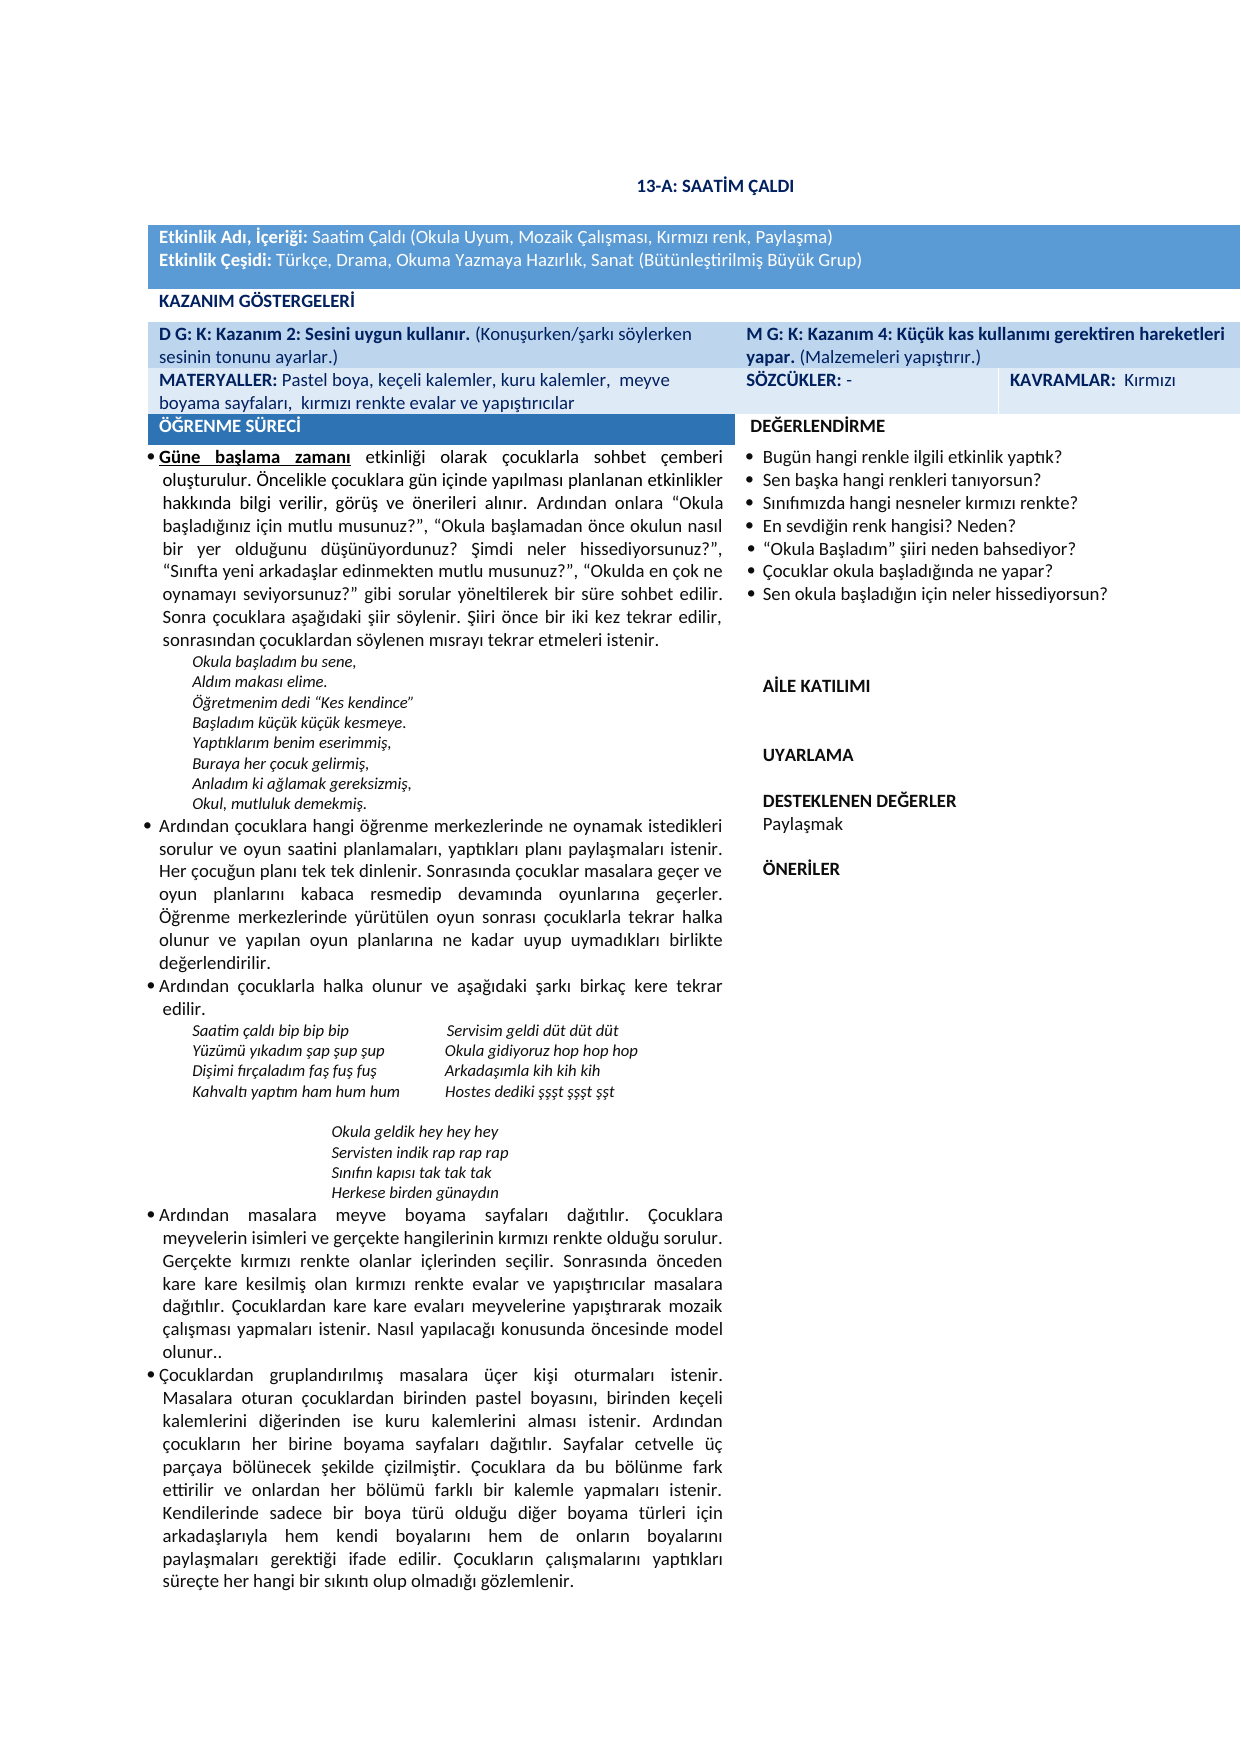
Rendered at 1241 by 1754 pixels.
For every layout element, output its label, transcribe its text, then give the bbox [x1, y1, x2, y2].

table_cell DEĞERLENDİRME [735, 414, 1240, 445]
table_cell Etkinlik Adı, İçeriği: Saatim Çaldı (Okula Uyum, Mozaik Çalışması, Kırmızı renk, Paylaşma) Etkinlik Çeşidi: Türkçe, Drama, Okuma Yazmaya Hazırlık, Sanat (Bütünleştirilmiş Büyük Grup) [148, 225, 1240, 289]
table_cell KAZANIM GÖSTERGELERİ [148, 289, 1240, 322]
table_header 13-A: SAATİM ÇALDI [148, 118, 1240, 225]
table_cell SÖZCÜKLER: - [735, 368, 998, 414]
table_cell Güne başlama zamanı etkinliği olarak çocuklarla sohbet çemberi oluşturulur. Öncelikle çocuklara gün içinde yapılması planlanan etkinlikler hakkında bilgi verilir, görüş ve önerileri alınır. Ardından onlara “Okula başladığınız için mutlu musunuz?”, “Okula başlamadan önce okulun nasıl bir yer olduğunu düşünüyordunuz? Şimdi neler hissediyorsunuz?”, “Sınıfta yeni arkadaşlar edinmekten mutlu musunuz?”, “Okulda en çok ne oynamayı seviyorsunuz?” gibi sorular yöneltilerek bir süre sohbet edilir. Sonra çocuklara aşağıdaki şiir söylenir. Şiiri önce bir iki kez tekrar edilir, sonrasından çocuklardan söylenen mısrayı tekrar etmeleri istenir. Okula başladım bu sene, Aldım makası elime. Öğretmenim dedi “Kes kendince” Başladım küçük küçük kesmeye. Yaptıklarım benim eserimmiş, Buraya her çocuk gelirmiş, Anladım ki ağlamak gereksizmiş, Okul, mutluluk demekmiş. Ardından çocuklara hangi öğrenme merkezlerinde ne oynamak istedikleri sorulur ve oyun saatini planlamaları, yaptıkları planı paylaşmaları istenir. Her çocuğun planı tek tek dinlenir. Sonrasında çocuklar masalara geçer ve oyun planlarını kabaca resmedip devamında oyunlarına geçerler. Öğrenme merkezlerinde yürütülen oyun sonrası çocuklarla tekrar halka olunur ve yapılan oyun planlarına ne kadar uyup uymadıkları birlikte değerlendirilir. Ardından çocuklarla halka olunur ve aşağıdaki şarkı birkaç kere tekrar edilir. Saatim çaldı bip bip bip Servisim geldi düt düt düt Yüzümü yıkadım şap şup şup Okula gidiyoruz hop hop hop Dişimi fırçaladım faş fuş fuş Arkadaşımla kih kih kih Kahvaltı yaptım ham hum hum Hostes dediki şşşt şşşt şşt Okula geldik hey hey hey Servisten indik rap rap rap Sınıfın kapısı tak tak tak Herkese birden günaydın Ardından masalara meyve boyama sayfaları dağıtılır. Çocuklara meyvelerin isimleri ve gerçekte hangilerinin kırmızı renkte olduğu sorulur. Gerçekte kırmızı renkte olanlar içlerinden seçilir. Sonrasında önceden kare kare kesilmiş olan kırmızı renkte evalar ve yapıştırıcılar masalara dağıtılır. Çocuklardan kare kare evaları meyvelerine yapıştırarak mozaik çalışması yapmaları istenir. Nasıl yapılacağı konusunda öncesinde model olunur.. Çocuklardan gruplandırılmış masalara üçer kişi oturmaları istenir. Masalara oturan çocuklardan birinden pastel boyasını, birinden keçeli kalemlerini diğerinden ise kuru kalemlerini alması istenir. Ardından çocukların her birine boyama sayfaları dağıtılır. Sayfalar cetvelle üç parçaya bölünecek şekilde çizilmiştir. Çocuklara da bu bölünme fark ettirilir ve onlardan her bölümü farklı bir kalemle yapmaları istenir. Kendilerinde sadece bir boya türü olduğu diğer boyama türleri için arkadaşlarıyla hem kendi boyalarını hem de onların boyalarını paylaşmaları gerektiği ifade edilir. Çocukların çalışmalarını yaptıkları süreçte her hangi bir sıkıntı olup olmadığı gözlemlenir. [148, 445, 735, 1592]
table_cell ÖĞRENME SÜRECİ [148, 414, 735, 445]
table_cell M G: K: Kazanım 4: Küçük kas kullanımı gerektiren hareketleri yapar. (Malzemeleri yapıştırır.) [735, 322, 1240, 368]
table_cell D G: K: Kazanım 2: Sesini uygun kullanır. (Konuşurken/şarkı söylerken sesinin tonunu ayarlar.) [148, 322, 735, 368]
table_cell Bugün hangi renkle ilgili etkinlik yaptık? Sen başka hangi renkleri tanıyorsun? Sınıfımızda hangi nesneler kırmızı renkte? En sevdiğin renk hangisi? Neden? “Okula Başladım” şiiri neden bahsediyor? Çocuklar okula başladığında ne yapar? Sen okula başladığın için neler hissediyorsun? AİLE KATILIMI UYARLAMA DESTEKLENEN DEĞERLER Paylaşmak ÖNERİLER [735, 445, 1240, 1592]
table_cell MATERYALLER: Pastel boya, keçeli kalemler, kuru kalemler, meyve boyama sayfaları, kırmızı renkte evalar ve yapıştırıcılar [148, 368, 735, 414]
table_cell KAVRAMLAR: Kırmızı [999, 368, 1240, 414]
